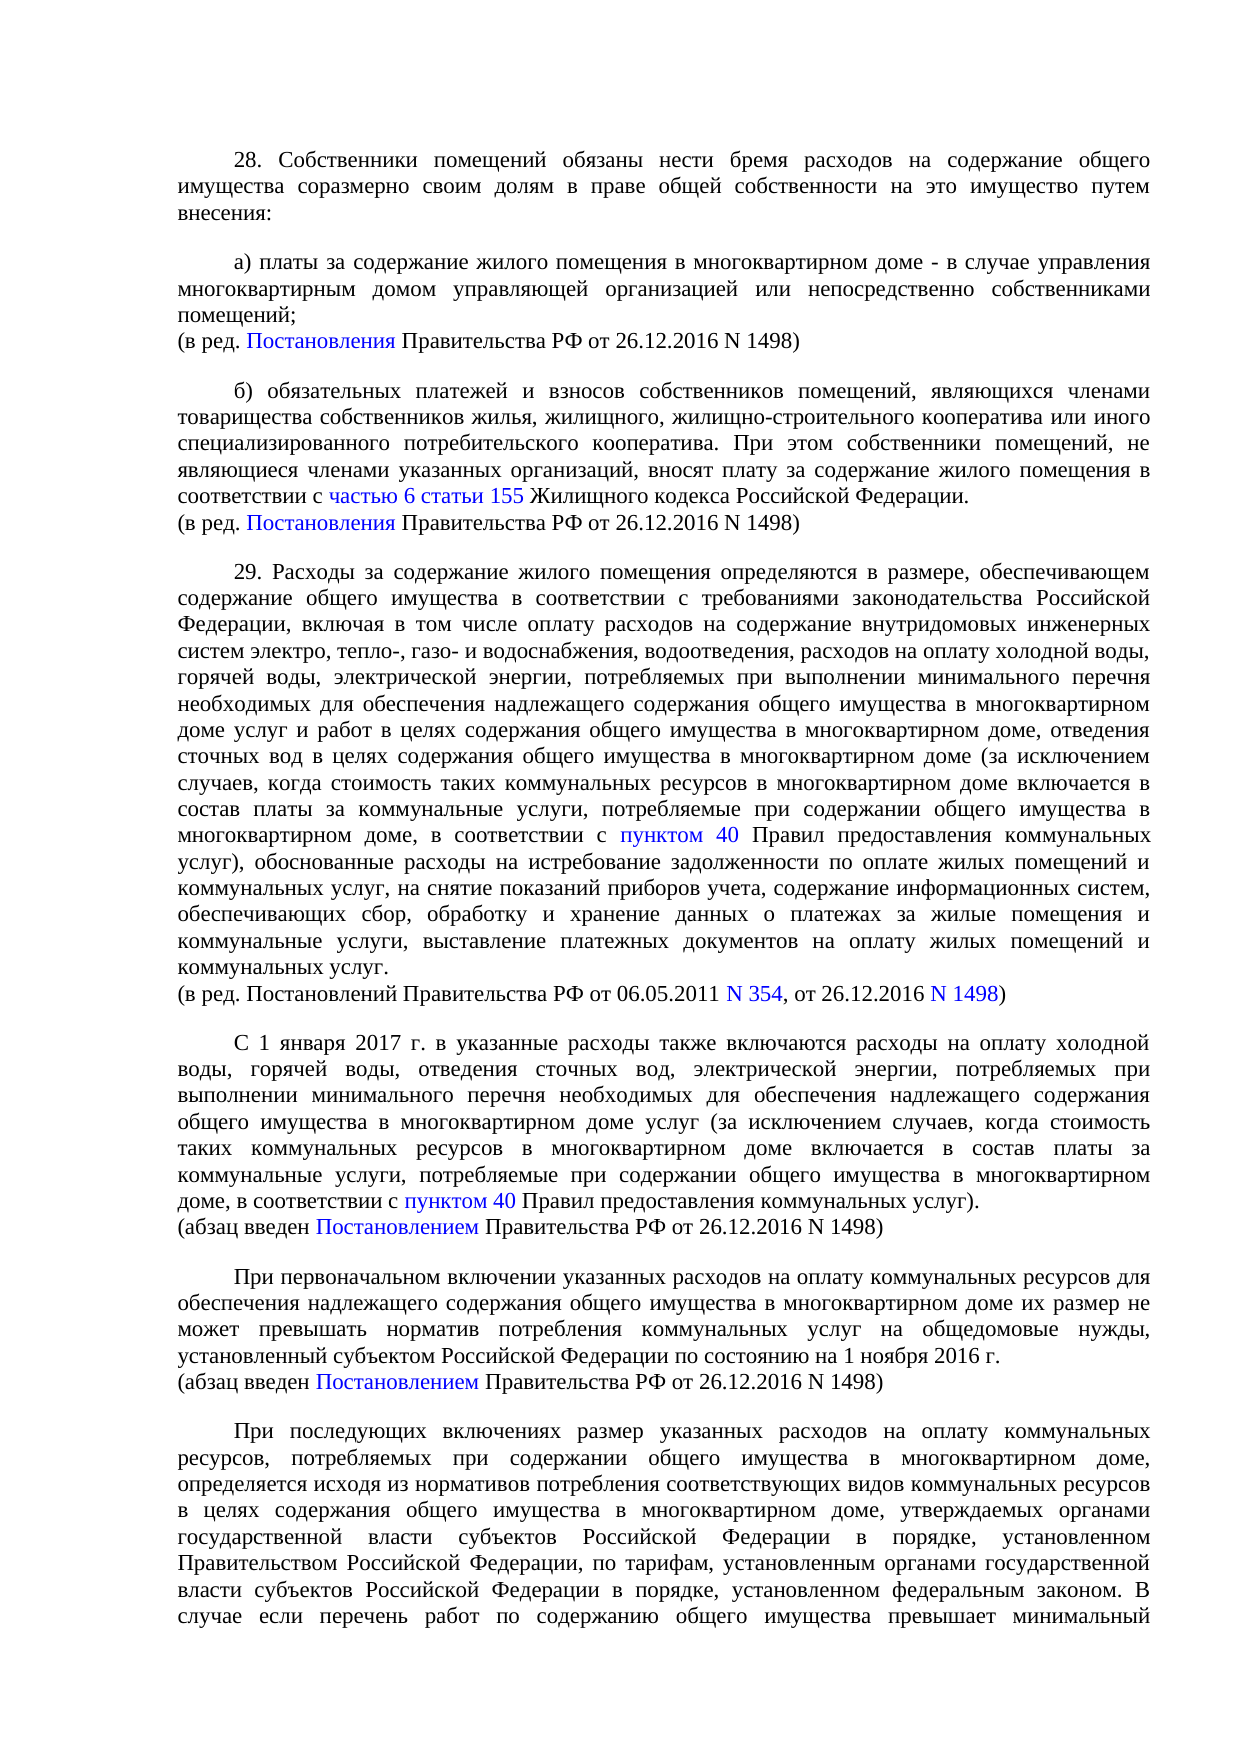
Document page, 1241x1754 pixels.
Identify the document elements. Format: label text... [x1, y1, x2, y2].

text С 1 января 2017 г. в указанные расходы также включаются расходы на оплату холодной воды, горячей воды, отведения сточных вод, электрической энергии, потребляемых при выполнении минимального перечня необходимых для обеспечения надлежащего содержания общего имущества в многоквартирном доме услуг (за исключением случаев, когда стоимость таких коммунальных ресурсов в многоквартирном доме включается в состав платы за коммунальные услуги, потребляемые при содержании общего имущества в многоквартирном доме, в соответствии с пунктом 40 Правил предоставления коммунальных услуг). [177, 1029, 1152, 1213]
text (в ред. Постановлений Правительства РФ от 06.05.2011 N 354, от 26.12.2016 N 1498) [177, 979, 1152, 1006]
text (в ред. Постановления Правительства РФ от 26.12.2016 N 1498) [177, 327, 1152, 354]
text 29. Расходы за содержание жилого помещения определяются в размере, обеспечивающем содержание общего имущества в соответствии с требованиями законодательства Российской Федерации, включая в том числе оплату расходов на содержание внутридомовых инженерных систем электро, тепло-, газо- и водоснабжения, водоотведения, расходов на оплату холодной воды, горячей воды, электрической энергии, потребляемых при выполнении минимального перечня необходимых для обеспечения надлежащего содержания общего имущества в многоквартирном доме услуг и работ в целях содержания общего имущества в многоквартирном доме, отведения сточных вод в целях содержания общего имущества в многоквартирном доме (за исключением случаев, когда стоимость таких коммунальных ресурсов в многоквартирном доме включается в состав платы за коммунальные услуги, потребляемые при содержании общего имущества в многоквартирном доме, в соответствии с пунктом 40 Правил предоставления коммунальных услуг), обоснованные расходы на истребование задолженности по оплате жилых помещений и коммунальных услуг, на снятие показаний приборов учета, содержание информационных систем, обеспечивающих сбор, обработку и хранение данных о платежах за жилые помещения и коммунальные услуги, выставление платежных документов на оплату жилых помещений и коммунальных услуг. [177, 558, 1152, 979]
text При первоначальном включении указанных расходов на оплату коммунальных ресурсов для обеспечения надлежащего содержания общего имущества в многоквартирном доме их размер не может превышать норматив потребления коммунальных услуг на общедомовые нужды, установленный субъектом Российской Федерации по состоянию на 1 ноября 2016 г. [177, 1263, 1152, 1368]
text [177, 1417, 1152, 1628]
text (абзац введен Постановлением Правительства РФ от 26.12.2016 N 1498) [177, 1213, 1152, 1240]
text (абзац введен Постановлением Правительства РФ от 26.12.2016 N 1498) [177, 1368, 1152, 1394]
text (в ред. Постановления Правительства РФ от 26.12.2016 N 1498) [177, 508, 1152, 535]
text а) платы за содержание жилого помещения в многоквартирном доме - в случае управления многоквартирным домом управляющей организацией или непосредственно собственниками помещений; [177, 248, 1152, 327]
text 28. Собственники помещений обязаны нести бремя расходов на содержание общего имущества соразмерно своим долям в праве общей собственности на это имущество путем внесения: [177, 146, 1152, 225]
text б) обязательных платежей и взносов собственников помещений, являющихся членами товарищества собственников жилья, жилищного, жилищно-строительного кооператива или иного специализированного потребительского кооператива. При этом собственники помещений, не являющиеся членами указанных организаций, вносят плату за содержание жилого помещения в соответствии с частью 6 статьи 155 Жилищного кодекса Российской Федерации. [177, 377, 1152, 508]
